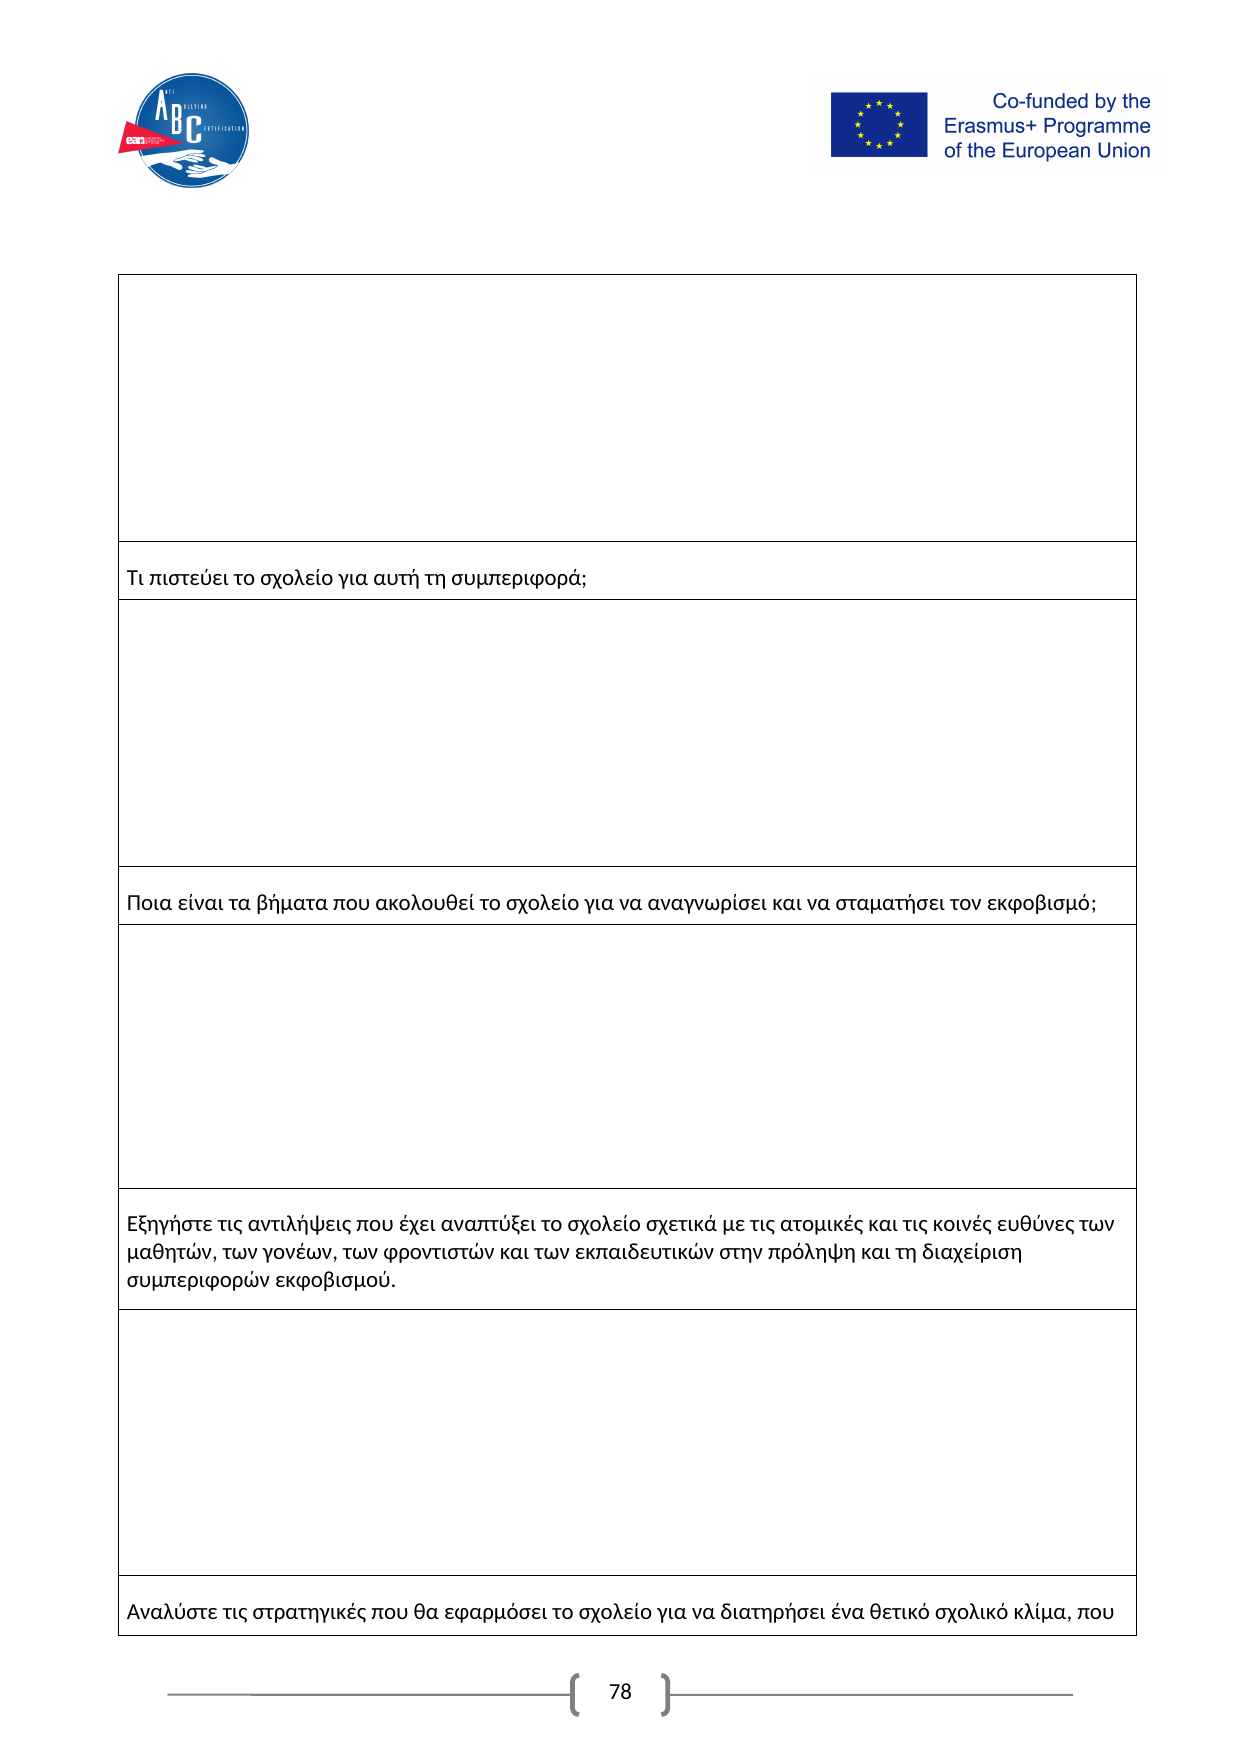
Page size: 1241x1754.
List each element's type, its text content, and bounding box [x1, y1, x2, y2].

table_cell [119, 925, 1136, 1188]
table_cell Ποια είναι τα βήματα που ακολουθεί το σχολείο για να αναγνωρίσει και να σταματήσει τον εκφοβισμό; [119, 867, 1136, 924]
table_cell Εξηγήστε τις αντιλήψεις που έχει αναπτύξει το σχολείο σχετικά με τις ατομικές και τις κοινές ευθύνες των μαθητών, των γονέων, των φροντιστών και των εκπαιδευτικών στην πρόληψη και τη διαχείριση συμπεριφορών εκφοβισμού. [119, 1189, 1136, 1308]
table_cell Τι πιστεύει το σχολείο για αυτή τη συμπεριφορά; [119, 542, 1136, 599]
picture [811, 74, 1167, 176]
table_cell [119, 600, 1136, 866]
picture [118, 73, 250, 188]
table_cell [119, 1310, 1136, 1575]
table_cell [119, 275, 1136, 541]
